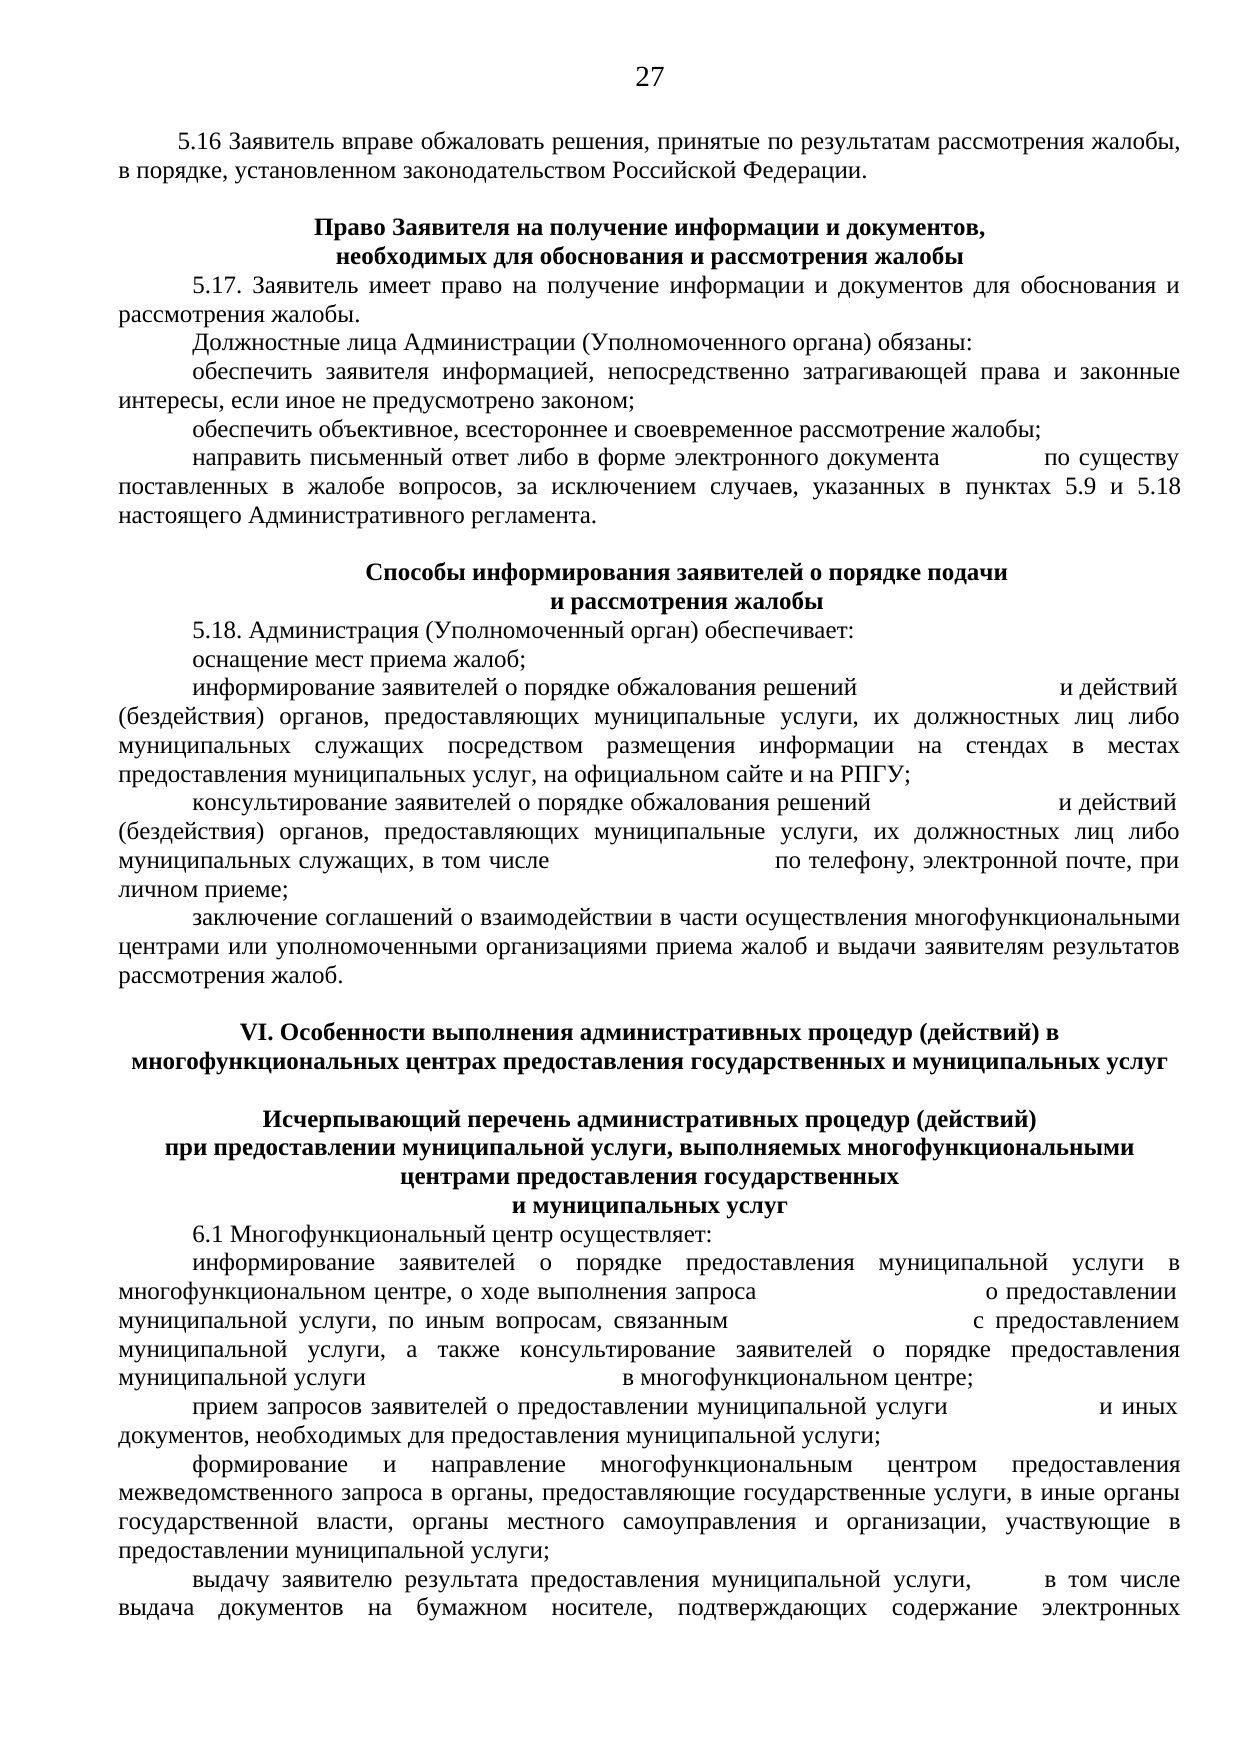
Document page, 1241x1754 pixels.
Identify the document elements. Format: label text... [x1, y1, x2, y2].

text VI. Особенности выполнения административных процедур (действий) в многофункциональных центрах предоставления государственных и муниципальных услуг [118, 1017, 1181, 1075]
text 5.18. Администрация (Уполномоченный орган) обеспечивает: [118, 615, 1181, 644]
text необходимых для обоснования и рассмотрения жалобы [118, 241, 1181, 270]
text 5.16 Заявитель вправе обжаловать решения, принятые по результатам рассмотрения жалобы, в порядке, установленном законодательством Российской Федерации. [118, 126, 1181, 184]
text обеспечить объективное, всестороннее и своевременное рассмотрение жалобы; [118, 414, 1181, 442]
text заключение соглашений о взаимодействии в части осуществления многофункциональными центрами или уполномоченными организациями приема жалоб и выдачи заявителям результатов рассмотрения жалоб. [118, 902, 1181, 989]
text информирование заявителей о порядке предоставления муниципальной услуги в многофункциональном центре, о ходе выполнения запроса о предоставлении муниципальной услуги, по иным вопросам, связанным с предоставлением муниципальной услуги, а также консультирование заявителей о порядке предоставления муниципальной услуги в многофункциональном центре; [118, 1247, 1181, 1391]
text 6.1 Многофункциональный центр осуществляет: [118, 1219, 1181, 1247]
text Способы информирования заявителей о порядке подачи [118, 557, 1181, 586]
text Должностные лица Администрации (Уполномоченного органа) обязаны: [118, 327, 1181, 356]
text 5.17. Заявитель имеет право на получение информации и документов для обоснования и рассмотрения жалобы. [118, 270, 1181, 327]
text прием запросов заявителей о предоставлении муниципальной услуги и иных документов, необходимых для предоставления муниципальной услуги; [118, 1391, 1181, 1449]
text направить письменный ответ либо в форме электронного документа по существу поставленных в жалобе вопросов, за исключением случаев, указанных в пунктах 5.9 и 5.18 настоящего Административного регламента. [118, 442, 1181, 529]
text при предоставлении муниципальной услуги, выполняемых многофункциональными центрами предоставления государственных [118, 1132, 1181, 1190]
text Исчерпывающий перечень административных процедур (действий) [118, 1104, 1181, 1132]
text оснащение мест приема жалоб; [118, 644, 1181, 672]
text консультирование заявителей о порядке обжалования решений и действий (бездействия) органов, предоставляющих муниципальные услуги, их должностных лиц либо муниципальных служащих, в том числе по телефону, электронной почте, при личном приеме; [118, 787, 1181, 902]
text и муниципальных услуг [118, 1190, 1181, 1219]
text Право Заявителя на получение информации и документов, [118, 212, 1181, 241]
text и рассмотрения жалобы [118, 586, 1181, 615]
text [118, 1564, 1181, 1621]
text информирование заявителей о порядке обжалования решений и действий (бездействия) органов, предоставляющих муниципальные услуги, их должностных лиц либо муниципальных служащих посредством размещения информации на стендах в местах предоставления муниципальных услуг, на официальном сайте и на РПГУ; [118, 672, 1181, 787]
text формирование и направление многофункциональным центром предоставления межведомственного запроса в органы, предоставляющие государственные услуги, в иные органы государственной власти, органы местного самоуправления и организации, участвующие в предоставлении муниципальной услуги; [118, 1449, 1181, 1564]
text обеспечить заявителя информацией, непосредственно затрагивающей права и законные интересы, если иное не предусмотрено законом; [118, 356, 1181, 414]
